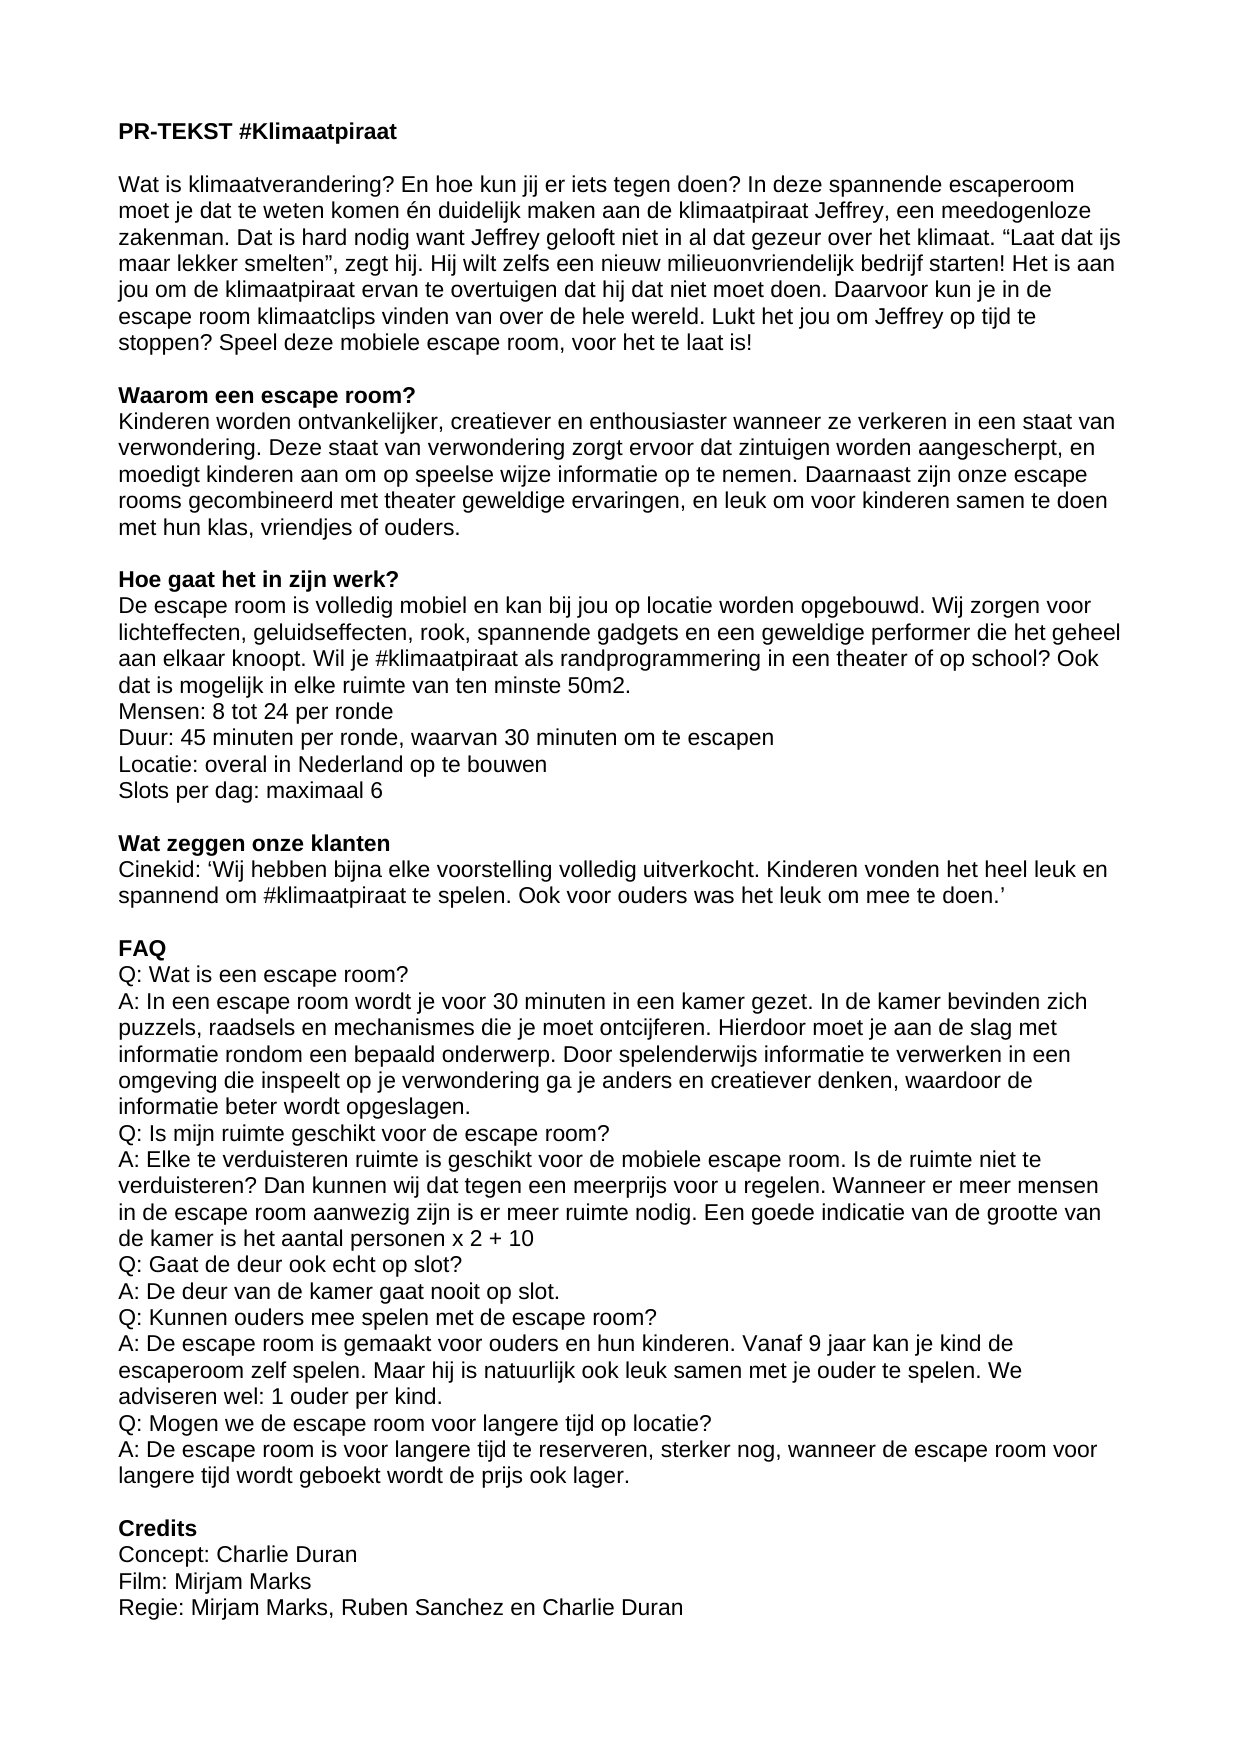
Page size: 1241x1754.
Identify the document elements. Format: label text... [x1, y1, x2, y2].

text Kinderen worden ontvankelijker, creatiever en enthousiaster wanneer ze verkeren in een staat van verwondering. Deze staat van verwondering zorgt ervoor dat zintuigen worden aangescherpt, en moedigt kinderen aan om op speelse wijze informatie op te nemen. Daarnaast zijn onze escape rooms gecombineerd met theater geweldige ervaringen, en leuk om voor kinderen samen te doen met hun klas, vriendjes of ouders. [118, 408, 1122, 540]
text PR-TEKST #Klimaatpiraat [118, 118, 1122, 144]
text Credits [118, 1515, 1122, 1541]
text Regie: Mirjam Marks, Ruben Sanchez en Charlie Duran [118, 1594, 1122, 1620]
text Slots per dag: maximaal 6 [118, 777, 1122, 803]
text Wat zeggen onze klanten Cinekid: ‘Wij hebben bijna elke voorstelling volledig uitverkocht. Kinderen vonden het heel leuk en spannend om #klimaatpiraat te spelen. Ook voor ouders was het leuk om mee te doen.’ [118, 830, 1122, 909]
text A: De escape room is gemaakt voor ouders en hun kinderen. Vanaf 9 jaar kan je kind de escaperoom zelf spelen. Maar hij is natuurlijk ook leuk samen met je ouder te spelen. We adviseren wel: 1 ouder per kind. [118, 1330, 1122, 1409]
text A: In een escape room wordt je voor 30 minuten in een kamer gezet. In de kamer bevinden zich puzzels, raadsels en mechanismes die je moet ontcijferen. Hierdoor moet je aan de slag met informatie rondom een bepaald onderwerp. Door spelenderwijs informatie te verwerken in een omgeving die inspeelt op je verwondering ga je anders en creatiever denken, waardoor de informatie beter wordt opgeslagen. [118, 988, 1122, 1119]
text Film: Mirjam Marks [118, 1568, 1122, 1594]
text Wat is klimaatverandering? En hoe kun jij er iets tegen doen? In deze spannende escaperoom moet je dat te weten komen én duidelijk maken aan de klimaatpiraat Jeffrey, een meedogenloze zakenman. Dat is hard nodig want Jeffrey gelooft niet in al dat gezeur over het klimaat. “Laat dat ijs maar lekker smelten”, zegt hij. Hij wilt zelfs een nieuw milieuonvriendelijk bedrijf starten! Het is aan jou om de klimaatpiraat ervan te overtuigen dat hij dat niet moet doen. Daarvoor kun je in de escape room klimaatclips vinden van over de hele wereld. Lukt het jou om Jeffrey op tijd te stoppen? Speel deze mobiele escape room, voor het te laat is! [118, 171, 1122, 355]
text A: De escape room is voor langere tijd te reserveren, sterker nog, wanneer de escape room voor langere tijd wordt geboekt wordt de prijs ook lager. [118, 1436, 1122, 1488]
text Q: Kunnen ouders mee spelen met de escape room? [118, 1304, 1122, 1330]
text Q: Gaat de deur ook echt op slot? [118, 1251, 1122, 1278]
text FAQ Q: Wat is een escape room? [118, 935, 1122, 988]
text Concept: Charlie Duran [118, 1541, 1122, 1568]
text Locatie: overal in Nederland op te bouwen [118, 751, 1122, 777]
text Waarom een escape room? [118, 382, 1122, 408]
text A: Elke te verduisteren ruimte is geschikt voor de mobiele escape room. Is de ruimte niet te verduisteren? Dan kunnen wij dat tegen een meerprijs voor u regelen. Wanneer er meer mensen in de escape room aanwezig zijn is er meer ruimte nodig. Een goede indicatie van de grootte van de kamer is het aantal personen x 2 + 10 [118, 1146, 1122, 1251]
text De escape room is volledig mobiel en kan bij jou op locatie worden opgebouwd. Wij zorgen voor lichteffecten, geluidseffecten, rook, spannende gadgets en een geweldige performer die het geheel aan elkaar knoopt. Wil je #klimaatpiraat als randprogrammering in een theater of op school? Ook dat is mogelijk in elke ruimte van ten minste 50m2. [118, 592, 1122, 698]
text A: De deur van de kamer gaat nooit op slot. [118, 1278, 1122, 1304]
text Mensen: 8 tot 24 per ronde [118, 698, 1122, 724]
text Duur: 45 minuten per ronde, waarvan 30 minuten om te escapen [118, 724, 1122, 751]
text Q: Mogen we de escape room voor langere tijd op locatie? [118, 1409, 1122, 1436]
text Hoe gaat het in zijn werk? [118, 566, 1122, 592]
text Q: Is mijn ruimte geschikt voor de escape room? [118, 1119, 1122, 1146]
